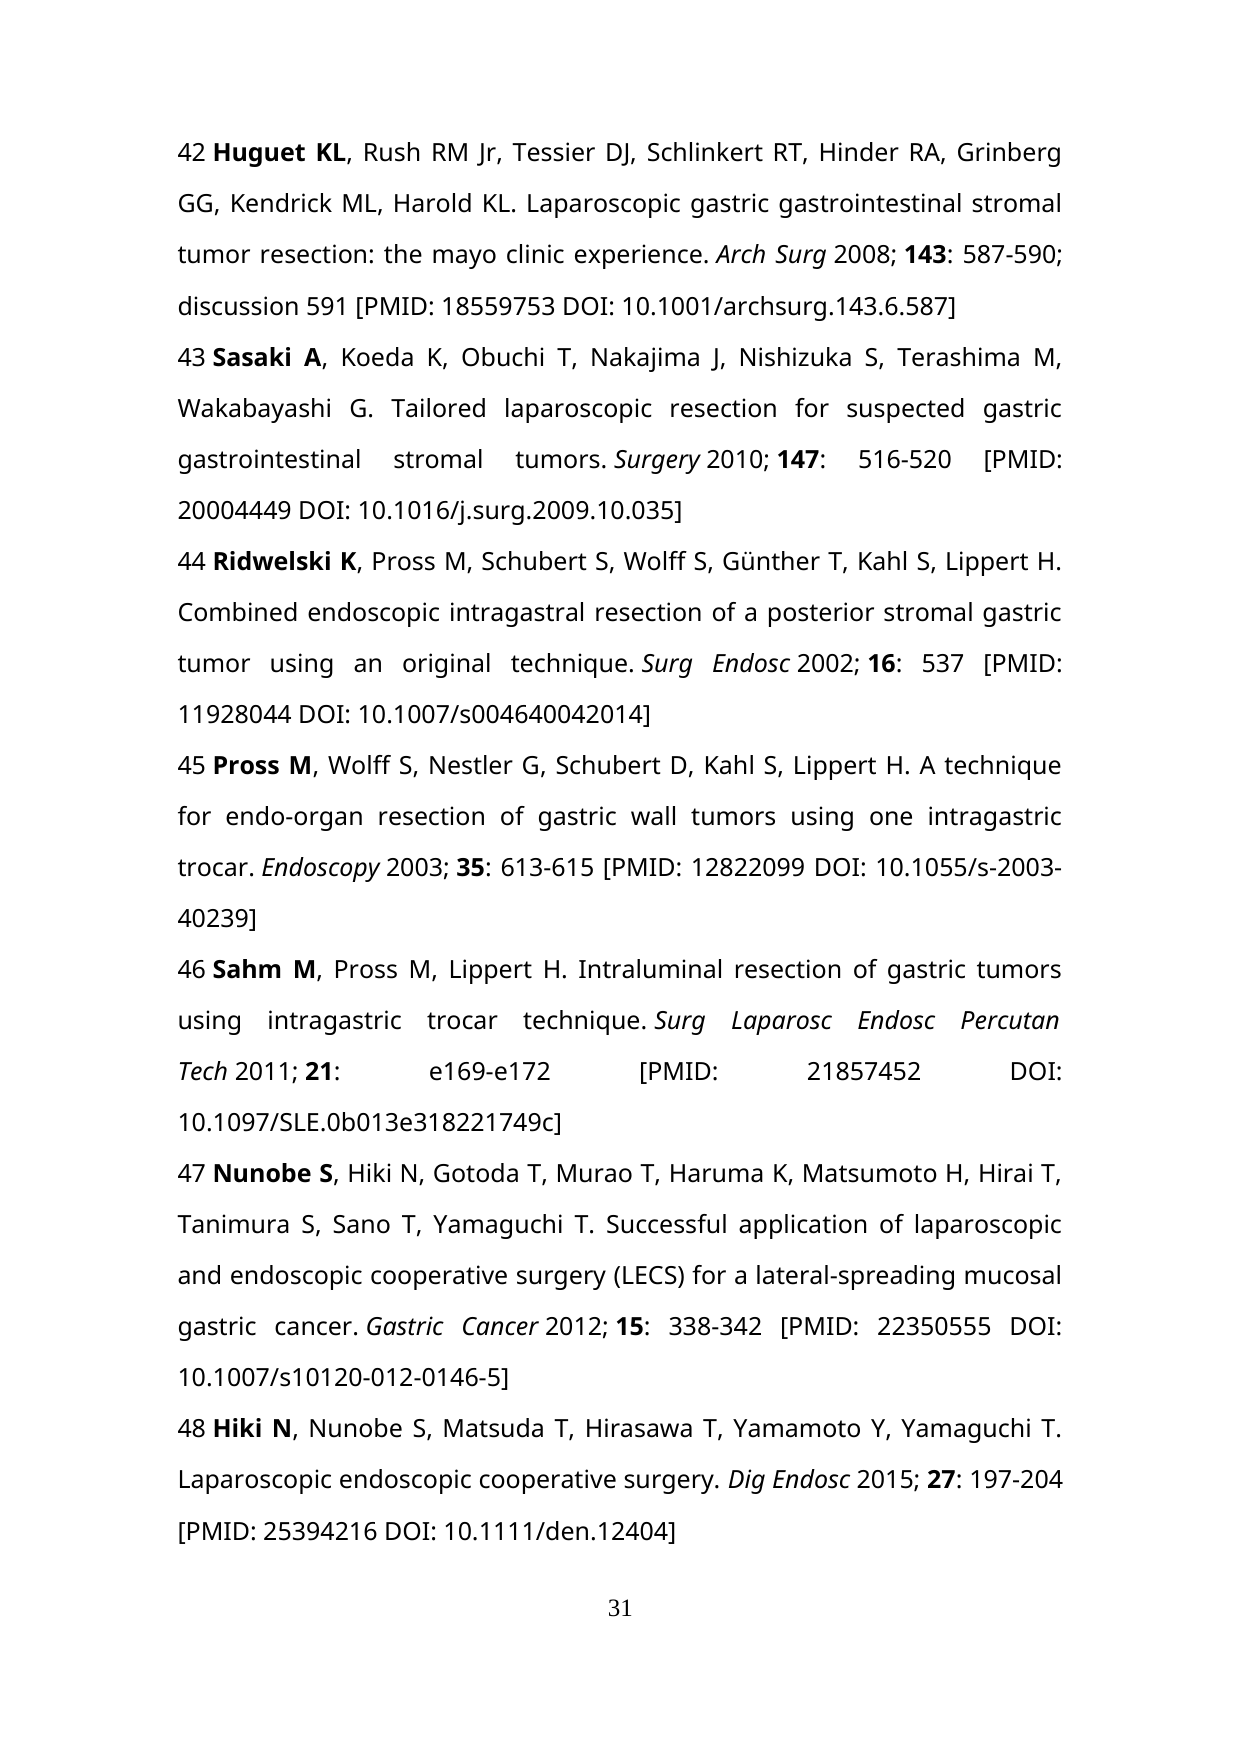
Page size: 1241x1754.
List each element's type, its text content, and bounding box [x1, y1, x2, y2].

text 45 Pross M, Wolff S, Nestler G, Schubert D, Kahl S, Lippert H. A technique for endo-organ resection of gastric wall tumors using one intragastric trocar. Endoscopy 2003; 35: 613-615 [PMID: 12822099 DOI: 10.1055/s-2003-40239] [177, 747, 1063, 935]
text 44 Ridwelski K, Pross M, Schubert S, Wolff S, Günther T, Kahl S, Lippert H. Combined endoscopic intragastral resection of a posterior stromal gastric tumor using an original technique. Surg Endosc 2002; 16: 537 [PMID: 11928044 DOI: 10.1007/s004640042014] [177, 543, 1063, 731]
text 46 Sahm M, Pross M, Lippert H. Intraluminal resection of gastric tumors using intragastric trocar technique. Surg Laparosc Endosc Percutan Tech 2011; 21: e169-e172 [PMID: 21857452 DOI: 10.1097/SLE.0b013e318221749c] [177, 952, 1063, 1139]
text 47 Nunobe S, Hiki N, Gotoda T, Murao T, Haruma K, Matsumoto H, Hirai T, Tanimura S, Sano T, Yamaguchi T. Successful application of laparoscopic and endoscopic cooperative surgery (LECS) for a lateral-spreading mucosal gastric cancer. Gastric Cancer 2012; 15: 338-342 [PMID: 22350555 DOI: 10.1007/s10120-012-0146-5] [177, 1156, 1063, 1394]
text 42 Huguet KL, Rush RM Jr, Tessier DJ, Schlinkert RT, Hinder RA, Grinberg GG, Kendrick ML, Harold KL. Laparoscopic gastric gastrointestinal stromal tumor resection: the mayo clinic experience. Arch Surg 2008; 143: 587-590; discussion 591 [PMID: 18559753 DOI: 10.1001/archsurg.143.6.587] [177, 135, 1063, 322]
text 48 Hiki N, Nunobe S, Matsuda T, Hirasawa T, Yamamoto Y, Yamaguchi T. Laparoscopic endoscopic cooperative surgery. Dig Endosc 2015; 27: 197-204 [PMID: 25394216 DOI: 10.1111/den.12404] [177, 1411, 1063, 1547]
text 43 Sasaki A, Koeda K, Obuchi T, Nakajima J, Nishizuka S, Terashima M, Wakabayashi G. Tailored laparoscopic resection for suspected gastric gastrointestinal stromal tumors. Surgery 2010; 147: 516-520 [PMID: 20004449 DOI: 10.1016/j.surg.2009.10.035] [177, 339, 1063, 526]
